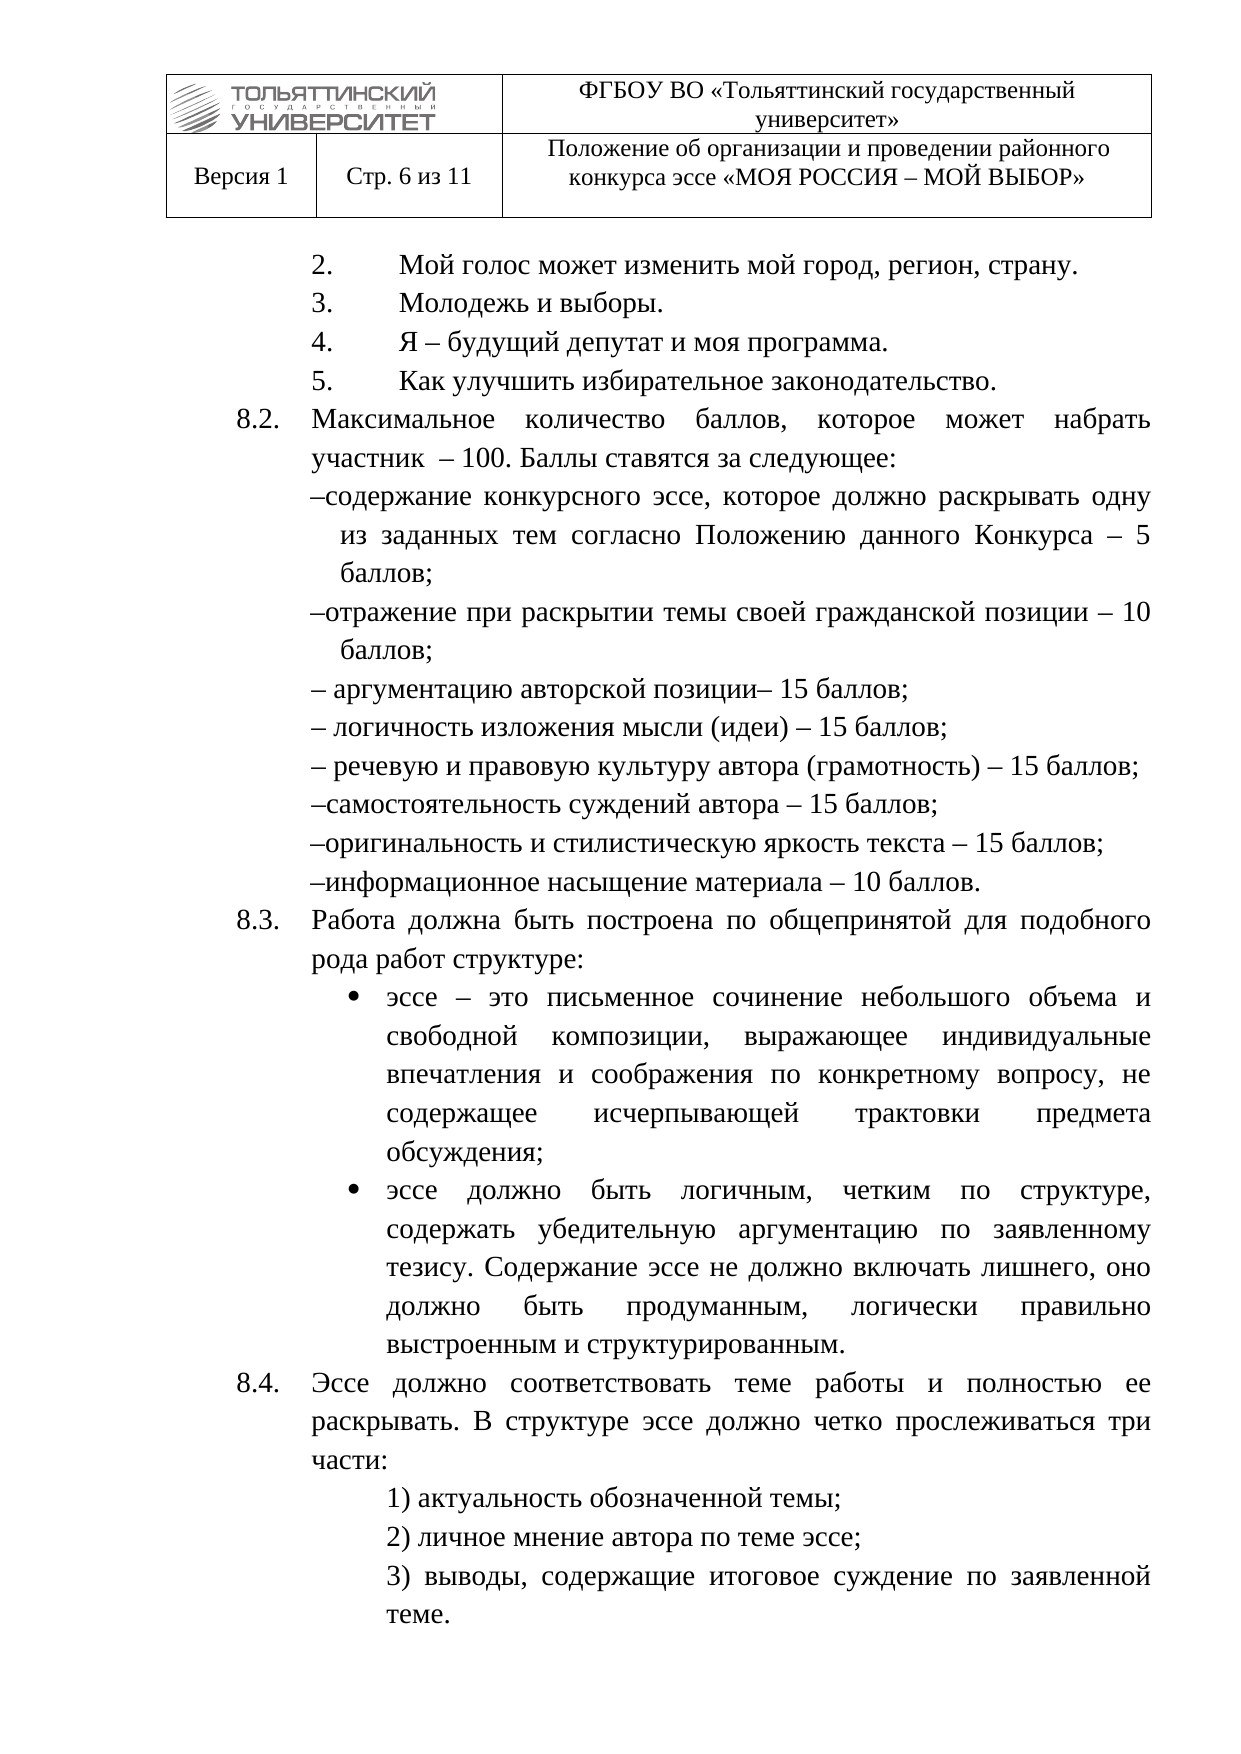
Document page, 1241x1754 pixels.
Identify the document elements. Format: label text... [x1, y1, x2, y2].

list –содержание конкурсного эссе, которое должно раскрывать одну из заданных тем согласно Положению данного Конкурса – 5 баллов; [310, 478, 1152, 589]
list –самостоятельность суждений автора – 15 баллов; [311, 787, 1152, 820]
list эссе – это письменное сочинение небольшого объема и свободной композиции, выражающее индивидуальные впечатления и соображения по конкретному вопросу, не содержащее исчерпывающей трактовки предмета обсуждения; [349, 979, 1152, 1167]
list – речевую и правовую культуру автора (грамотность) – 15 баллов; [311, 748, 1152, 782]
list Работа должна быть построена по общепринятой для подобного рода работ структуре: [236, 902, 1152, 974]
list 1) актуальность обозначенной темы; [386, 1481, 1152, 1514]
list Эссе должно соответствовать теме работы и полностью ее раскрывать. В структуре эссе должно четко прослеживаться три части: [236, 1365, 1152, 1476]
list 5. Как улучшить избирательное законодательство. [311, 363, 1152, 396]
list 2) личное мнение автора по теме эссе; [386, 1519, 1152, 1553]
list 2. Мой голос может изменить мой город, регион, страну. [311, 247, 1152, 281]
list эссе должно быть логичным, четким по структуре, содержать убедительную аргументацию по заявленному тезису. Содержание эссе не должно включать лишнего, оно должно быть продуманным, логически правильно выстроенным и структурированным. [349, 1172, 1152, 1360]
list –оригинальность и стилистическую яркость текста – 15 баллов; [177, 825, 1152, 859]
list –отражение при раскрытии темы своей гражданской позиции – 10 баллов; [310, 594, 1152, 666]
list 3. Молодежь и выборы. [311, 286, 1152, 319]
list 4. Я – будущий депутат и моя программа. [311, 324, 1152, 358]
list Максимальное количество баллов, которое может набрать участник – 100. Баллы ставятся за следующее: [236, 401, 1152, 473]
list – аргументацию авторской позиции– 15 баллов; [311, 671, 1152, 704]
list –информационное насыщение материала – 10 баллов. [177, 864, 1152, 897]
list 3) выводы, содержащие итоговое суждение по заявленной теме. [386, 1558, 1152, 1630]
list – логичность изложения мысли (идеи) – 15 баллов; [311, 709, 1152, 743]
